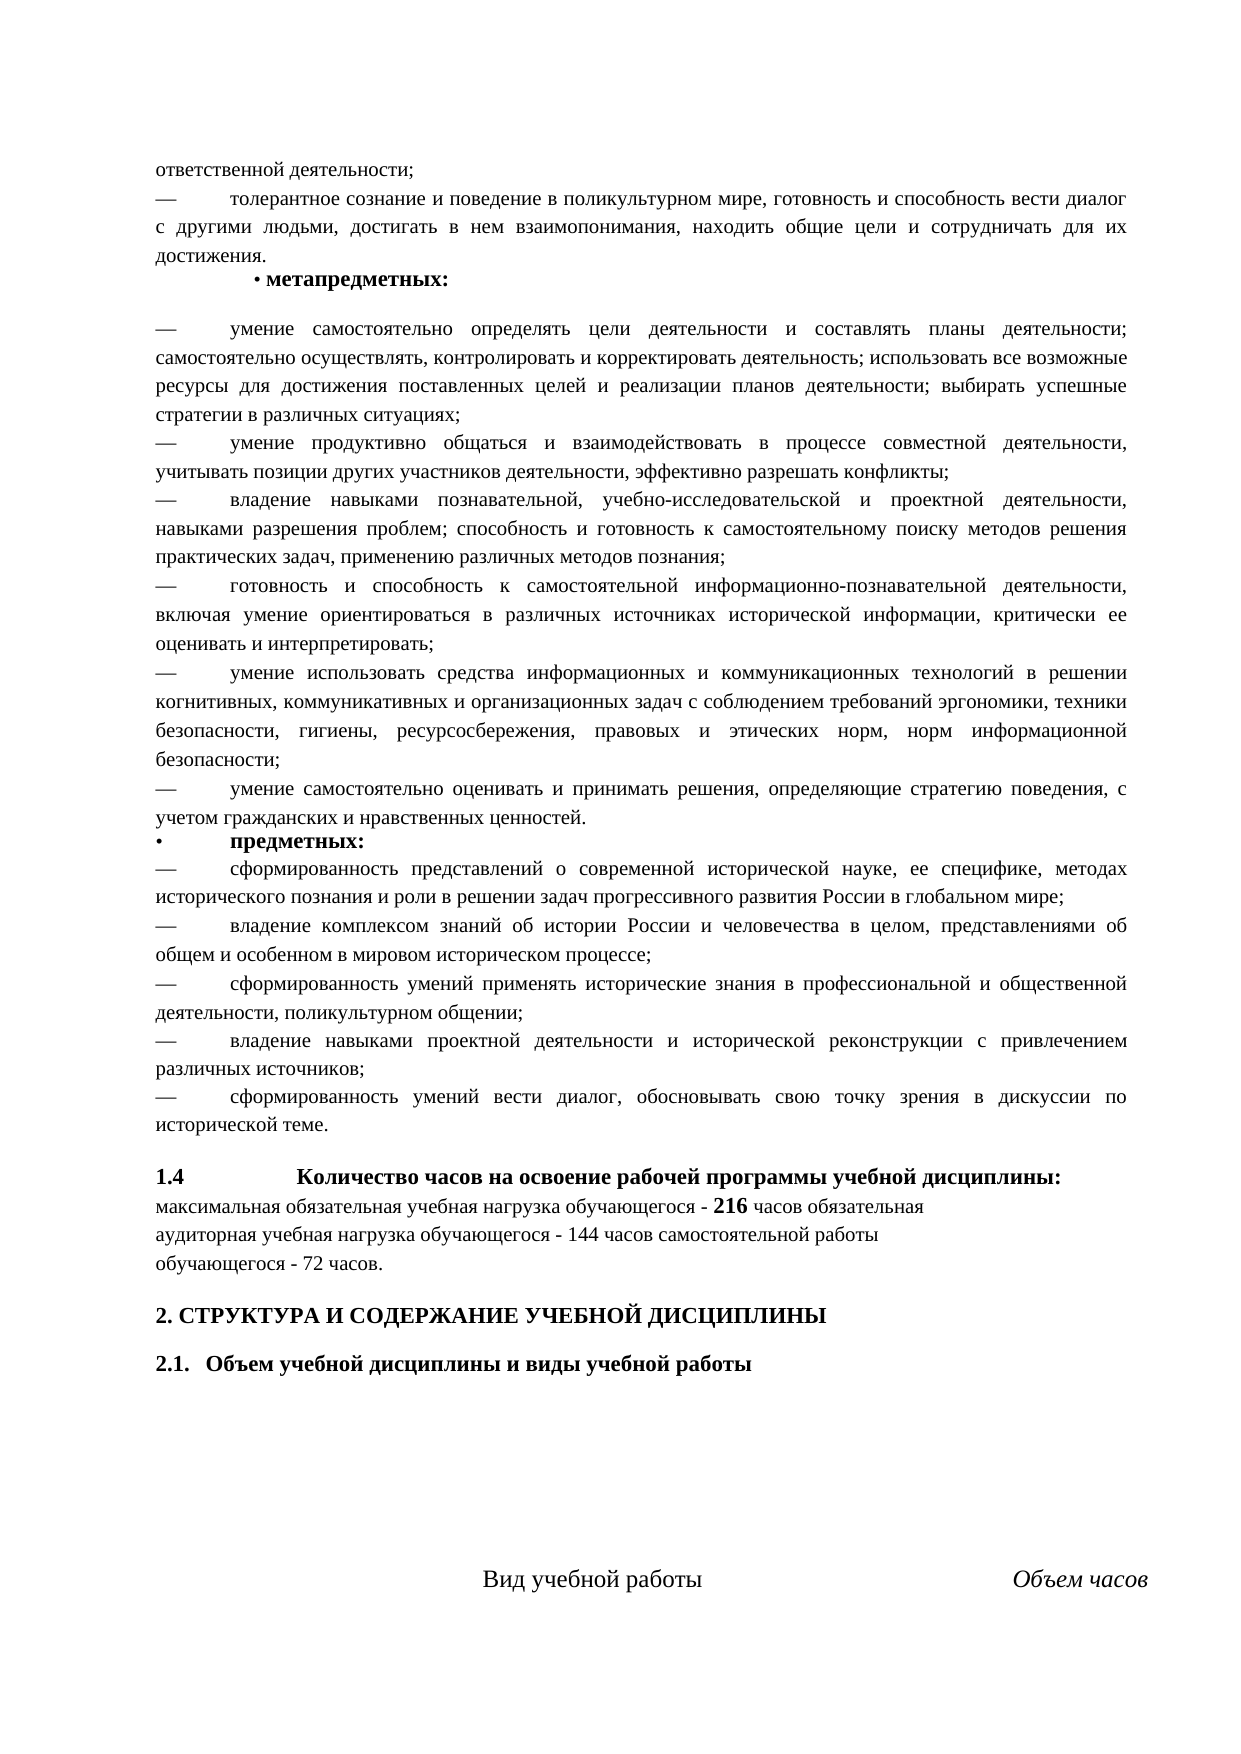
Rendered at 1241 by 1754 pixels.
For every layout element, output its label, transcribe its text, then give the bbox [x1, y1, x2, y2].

list владение комплексом знаний об истории России и человечества в целом, представлениями об общем и особенном в мировом историческом процессе; [155, 909, 1128, 967]
list умение самостоятельно оценивать и принимать решения, определяющие стратегию поведения, с учетом гражданских и нравственных ценностей. [155, 772, 1128, 830]
list Объем учебной дисциплины и виды учебной работы [155, 1333, 1178, 1381]
list умение использовать средства информационных и коммуникационных технологий в решении когнитивных, коммуникативных и организационных задач с соблюдением требований эргономики, техники безопасности, гигиены, ресурсосбережения, правовых и этических норм, норм информационной безопасности; [155, 656, 1128, 772]
text 2. СТРУКТУРА И СОДЕРЖАНИЕ УЧЕБНОЙ ДИСЦИПЛИНЫ [155, 1285, 1178, 1333]
text максимальная обязательная учебная нагрузка обучающегося - 216 часов обязательная аудиторная учебная нагрузка обучающегося - 144 часов самостоятельной работы обучающегося - 72 часов. [155, 1190, 938, 1276]
list сформированность умений вести диалог, обосновывать свою точку зрения в дискуссии по исторической теме. [155, 1081, 1128, 1137]
list умение продуктивно общаться и взаимодействовать в процессе совместной деятельности, учитывать позиции других участников деятельности, эффективно разрешать конфликты; [155, 427, 1128, 484]
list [155, 154, 1128, 183]
list владение навыками познавательной, учебно-исследовательской и проектной деятельности, навыками разрешения проблем; способность и готовность к самостоятельному поиску методов решения практических задач, применению различных методов познания; [155, 484, 1128, 569]
text • метапредметных: [253, 268, 1178, 291]
list готовность и способность к самостоятельной информационно-познавательной деятельности, включая умение ориентироваться в различных источниках исторической информации, критически ее оценивать и интерпретировать; [155, 569, 1128, 656]
list умение самостоятельно определять цели деятельности и составлять планы деятельности; самостоятельно осуществлять, контролировать и корректировать деятельность; использовать все возможные ресурсы для достижения поставленных целей и реализации планов деятельности; выбирать успешные стратегии в различных ситуациях; [155, 313, 1128, 427]
list сформированность умений применять исторические знания в профессиональной и общественной деятельности, поликультурном общении; [155, 967, 1128, 1025]
list владение навыками проектной деятельности и исторической реконструкции с привлечением различных источников; [155, 1025, 1128, 1081]
list Количество часов на освоение рабочей программы учебной дисциплины: [155, 1162, 1178, 1190]
text • предметных: [155, 830, 1178, 853]
list сформированность представлений о современной исторической науке, ее специфике, методах исторического познания и роли в решении задач прогрессивного развития России в глобальном мире; [155, 853, 1128, 909]
list толерантное сознание и поведение в поликультурном мире, готовность и способность вести диалог с другими людьми, достигать в нем взаимопонимания, находить общие цели и сотрудничать для их достижения. [155, 183, 1128, 268]
